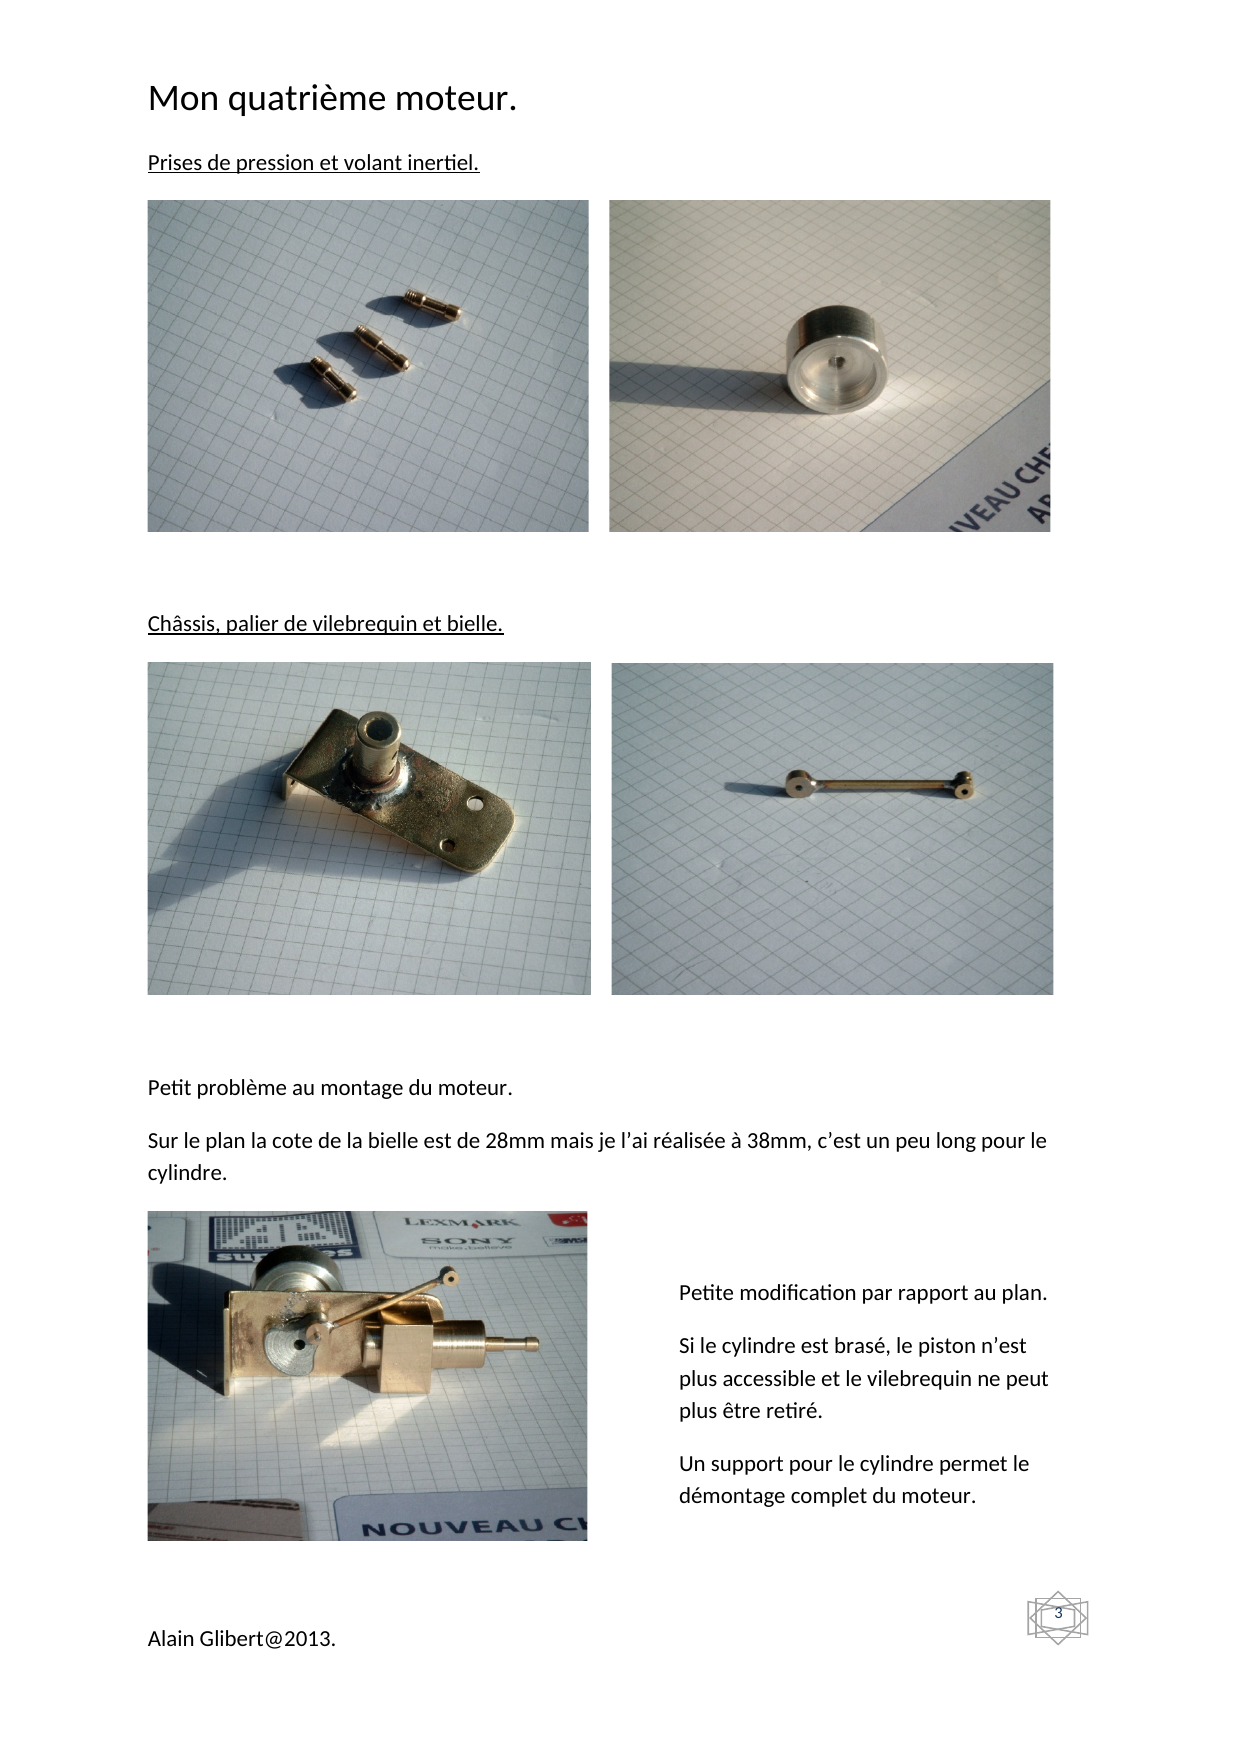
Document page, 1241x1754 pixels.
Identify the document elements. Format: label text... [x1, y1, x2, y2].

picture [147, 200, 589, 532]
text Petit problème au montage du moteur. [148, 1073, 1093, 1101]
text Châssis, palier de vilebrequin et bielle. [148, 609, 1093, 637]
text Sur le plan la cote de la bielle est de 28mm mais je l’ai réalisée à 38mm, c’est un peu long pour le cylindre. [148, 1126, 1093, 1186]
text Prises de pression et volant inertiel. [148, 148, 1093, 176]
picture [611, 663, 1054, 995]
picture [609, 200, 1051, 532]
picture [147, 662, 591, 995]
picture [147, 1211, 588, 1541]
